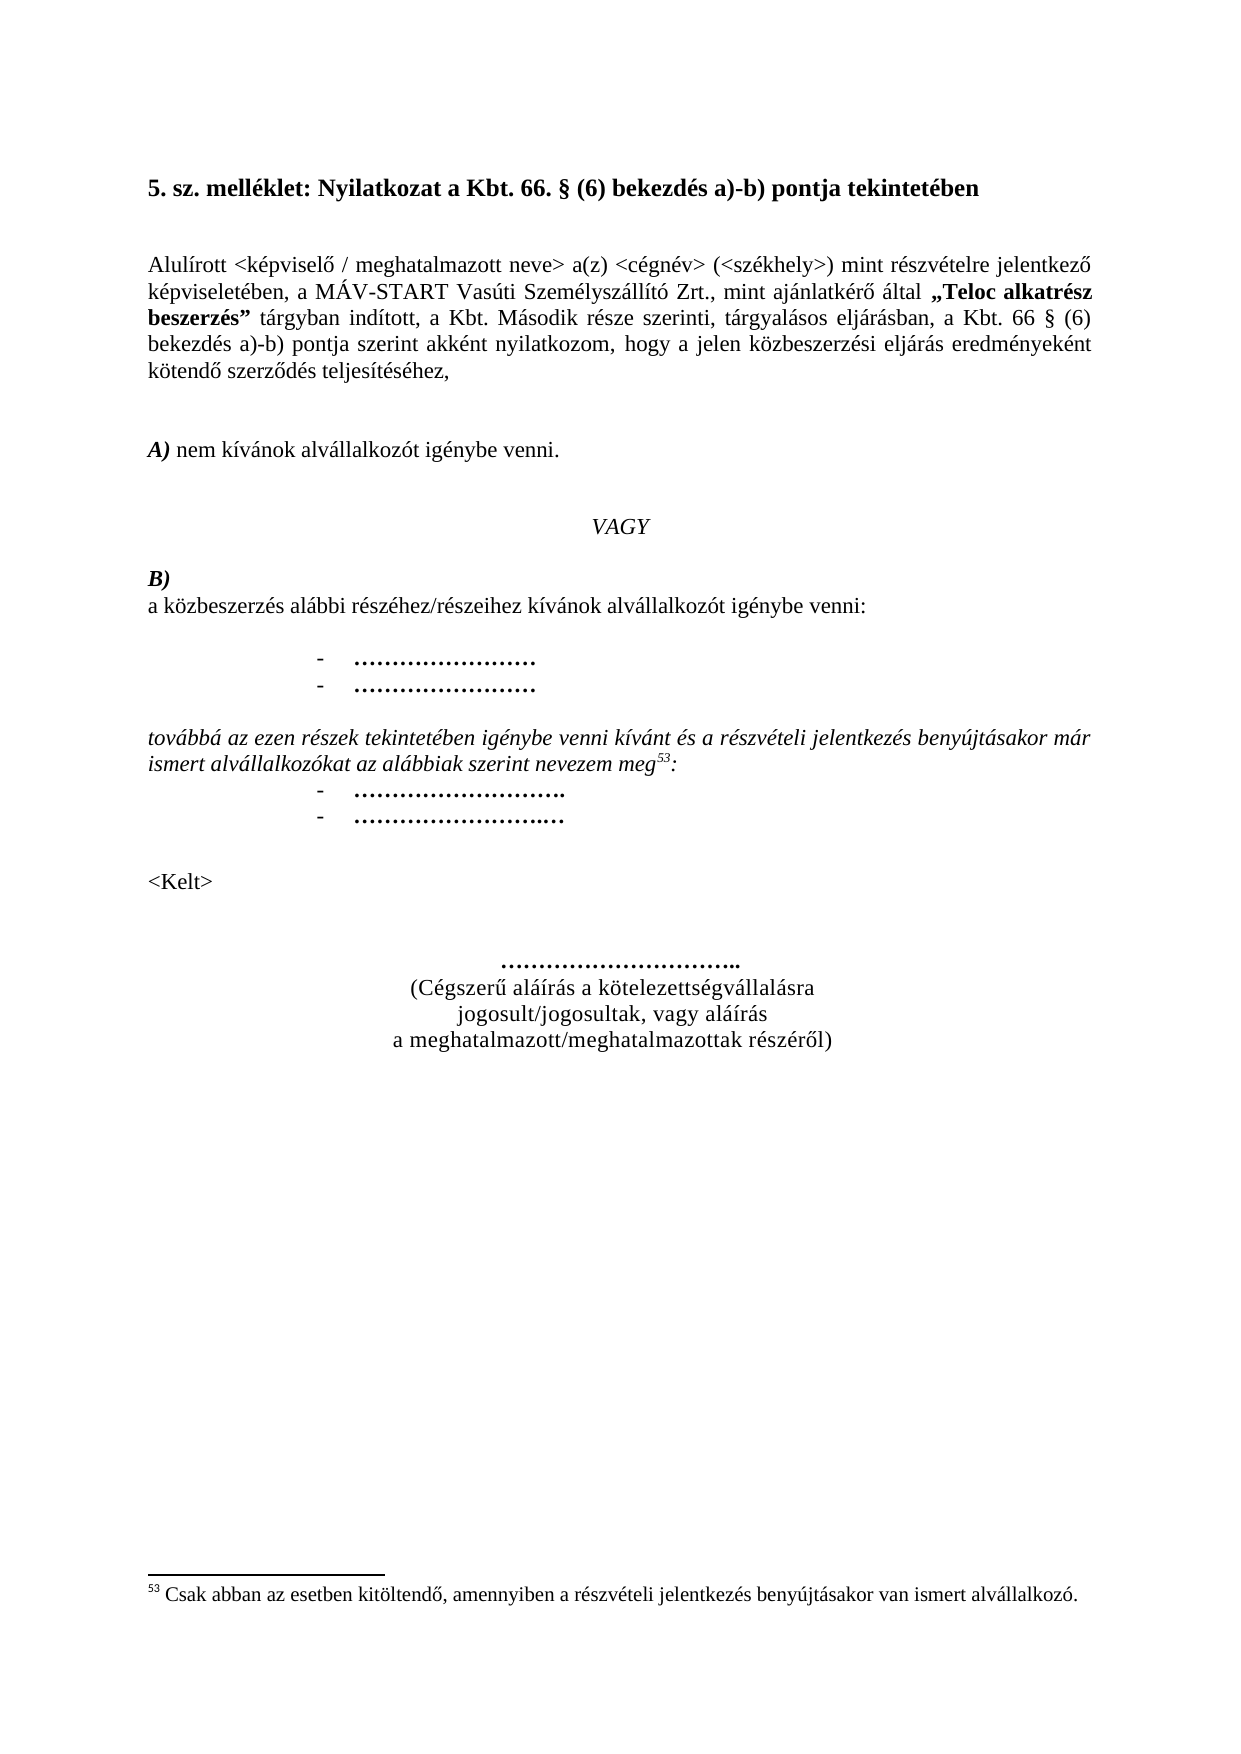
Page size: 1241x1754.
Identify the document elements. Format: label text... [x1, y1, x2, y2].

text jogosult/jogosultak, vagy aláírás [148, 1000, 1078, 1026]
text a meghatalmazott/meghatalmazottak részéről) [148, 1026, 1078, 1053]
text <Kelt> [148, 868, 1092, 895]
text VAGY [148, 513, 1092, 539]
text A) nem kívánok alvállalkozót igénybe venni. [148, 436, 1092, 462]
text B) [148, 565, 1092, 592]
subtitle továbbá az ezen részek tekintetében igénybe venni kívánt és a részvételi jelentkezés benyújtásakor már ismert alvállalkozókat az alábbiak szerint nevezem meg: [148, 723, 1092, 776]
text (Cégszerű aláírás a kötelezettségvállalásra [148, 974, 1078, 1000]
text ………………………….. [148, 947, 1092, 974]
subtitle …………………….… [316, 803, 1092, 829]
subtitle ………………………. [316, 776, 1092, 803]
subtitle …………………… [316, 644, 1092, 671]
text Alulírott <képviselő / meghatalmazott neve> a(z) <cégnév> (<székhely>) mint részvételre jelentkező képviseletében, a MÁV-START Vasúti Személyszállító Zrt., mint ajánlatkérő által „Teloc alkatrész beszerzés” tárgyban indított, a Kbt. Második része szerinti, tárgyalásos eljárásban, a Kbt. 66 § (6) bekezdés a)-b) pontja szerint akként nyilatkozom, hogy a jelen közbeszerzési eljárás eredményeként kötendő szerződés teljesítéséhez, [148, 251, 1092, 383]
subtitle …………………… [316, 671, 1092, 697]
subtitle 5. sz. melléklet: Nyilatkozat a Kbt. 66. § (6) bekezdés a)-b) pontja tekintetében [148, 173, 1092, 201]
text a közbeszerzés alábbi részéhez/részeihez kívánok alvállalkozót igénybe venni: [148, 592, 1092, 618]
